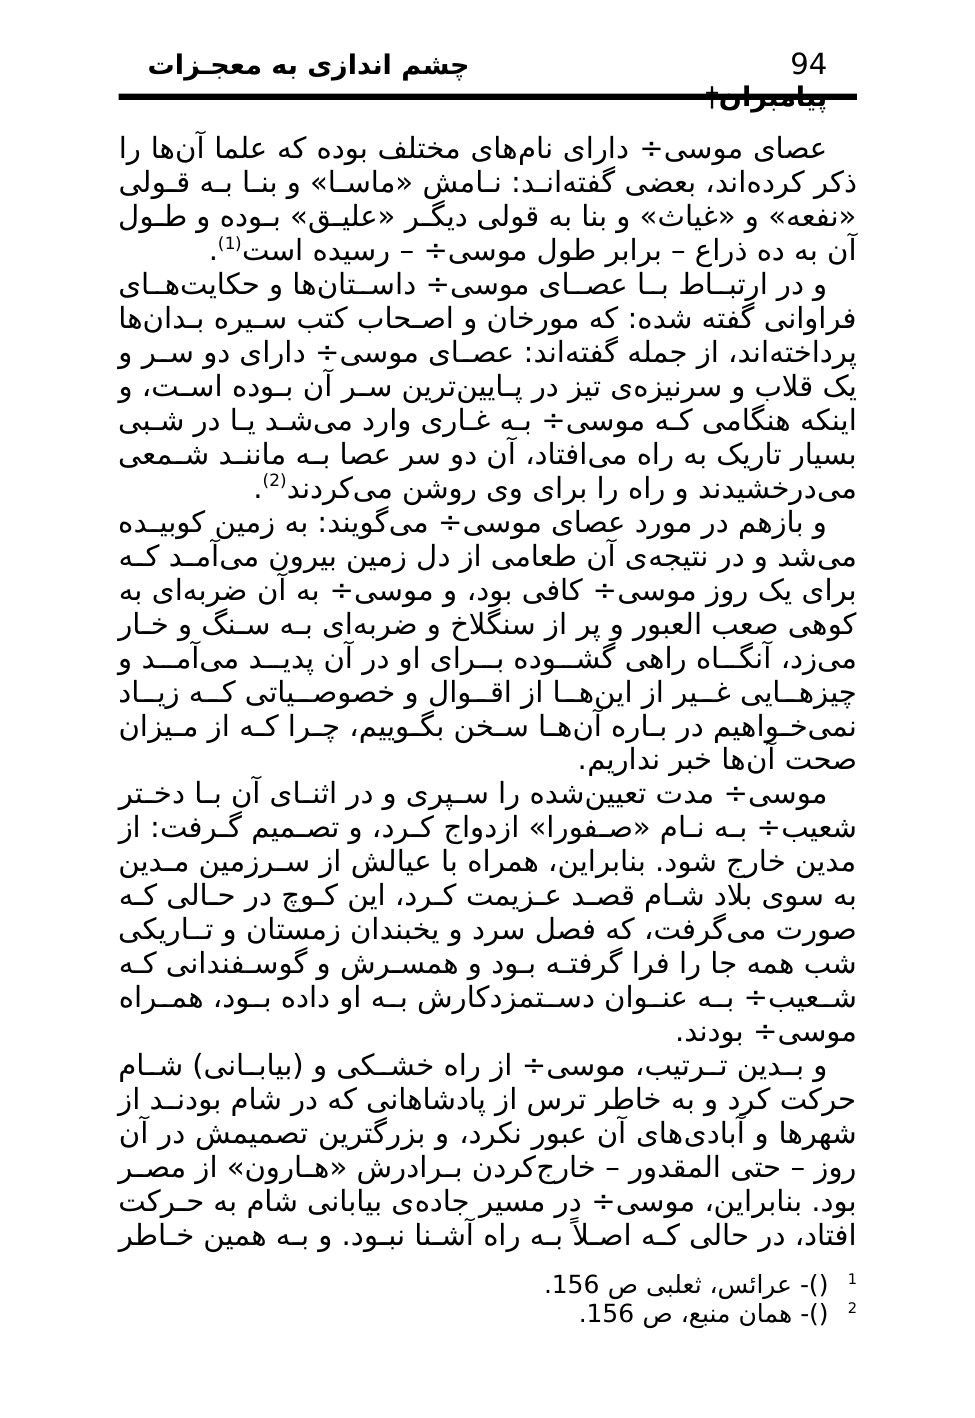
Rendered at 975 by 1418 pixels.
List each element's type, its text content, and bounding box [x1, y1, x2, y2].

text و در ارتباط با عصای موسی÷ داستان‌ها و حکایت‌های فراوانی گفته شده: که مورخان و اصحاب کتب سیره بدان‌ها پرداخته‌اند، از جمله گفته‌اند: عصای موسی÷ دارای دو سر و یک قلاب و سرنیزه‌ی تیز در پایین‌ترین سر آن بوده است، و اینکه هنگامی که موسی÷ به غاری وارد می‌شد یا در شبی بسیار تاریک به راه می‌افتاد، آن دو سر عصا به مانند شمعی می‌درخشیدند و راه را برای وی روشن می‌کردند(). [118, 267, 857, 505]
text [118, 1048, 857, 1252]
text موسی÷ مدت تعیین‌شده را سپری و در اثنای آن با دختر شعیب÷ به نام «صفورا» ازدواج کرد، و تصمیم گرفت: از مدین خارج شود. بنابراین، همراه با عیالش از سرزمین مدین به سوی بلاد شام قصد عزیمت کرد، این کوچ در حالی که صورت می‌گرفت، که فصل سرد و یخبندان زمستان و تاریکی شب همه جا را فرا گرفته بود و همسرش و گوسفندانی که شعیب÷ به عنوان دستمزدکارش به او داده بود، همراه موسی÷ بودند. [118, 777, 857, 1048]
text عصای موسی÷ دارای نام‌های مختلف بوده که علما آن‌ها را ذکر کرده‌اند، بعضی گفته‌اند: نامش «ماسا» و بنا به قولی «نفعه» و «غیاث» و بنا به قولی دیگر «علیق» بوده و طول آن به ده ذراع – برابر طول موسی÷ – رسیده است(). [118, 132, 857, 267]
text و بازهم در مورد عصای موسی÷ می‌گویند: به زمین کوبیده می‌شد و در نتیجه‌ی آن طعامی از دل زمین بیرون می‌آمد که برای یک روز موسی÷ کافی بود، و موسی÷ به آن ضربه‌ای به کوهی صعب العبور و پر از سنگلاخ و ضربه‌ای به سنگ و خار می‌زد، آنگاه راهی گشوده برای او در آن پدید می‌آمد و چیزهایی غیر از این‌ها از اقوال و خصوصیاتی که زیاد نمی‌خواهیم در باره آن‌ها سخن بگوییم، چرا که از میزان صحت آن‌ها خبر نداریم. [118, 505, 857, 777]
